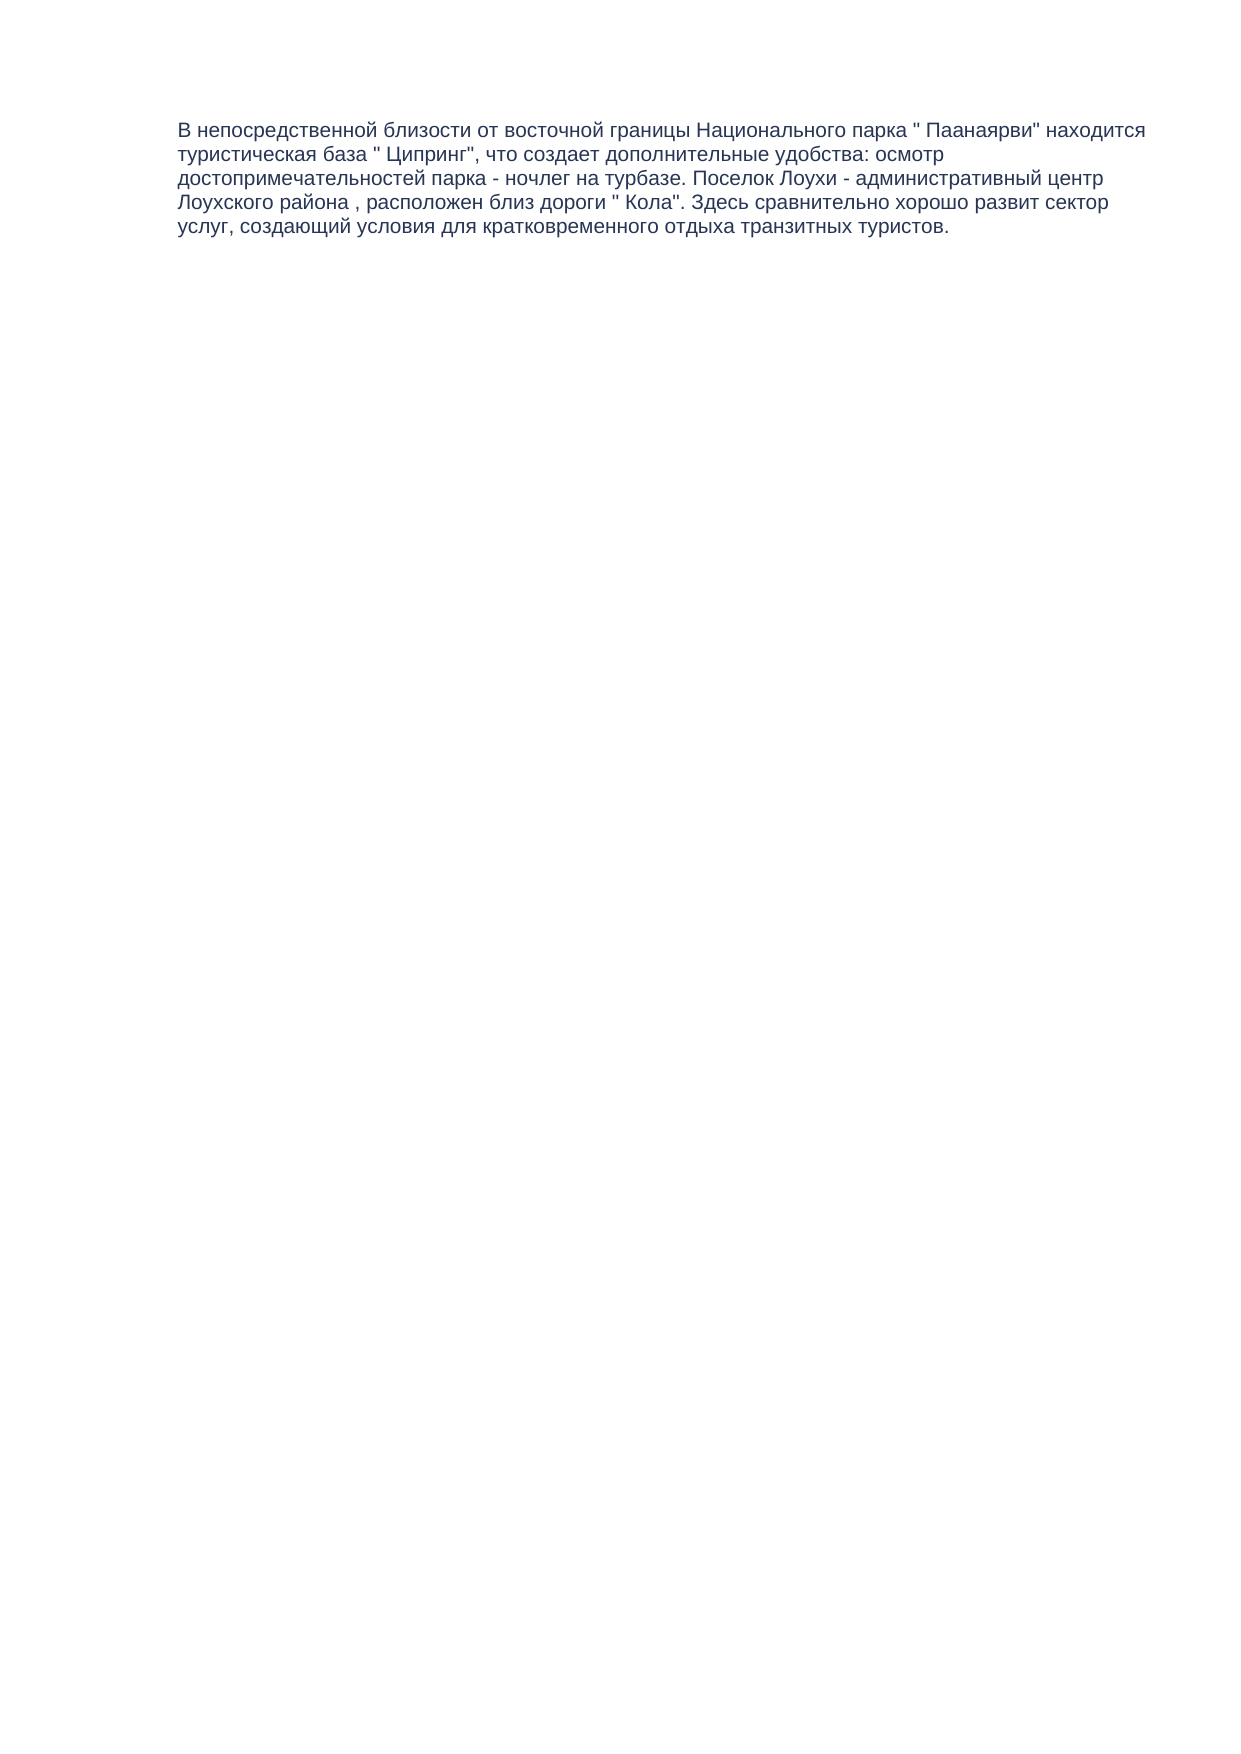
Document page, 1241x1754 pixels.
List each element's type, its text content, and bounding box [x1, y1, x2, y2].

text В непосредственной близости от восточной границы Национального парка " Паанаярви" находится туристическая база " Ципринг", что создает дополнительные удобства: осмотр достопримечательностей парка - ночлег на турбазе. Поселок Лоухи - административный центр Лоухского района , расположен близ дороги " Кола". Здесь сравнительно хорошо развит сектор услуг, создающий условия для кратковременного отдыха транзитных туристов. [177, 118, 1152, 238]
